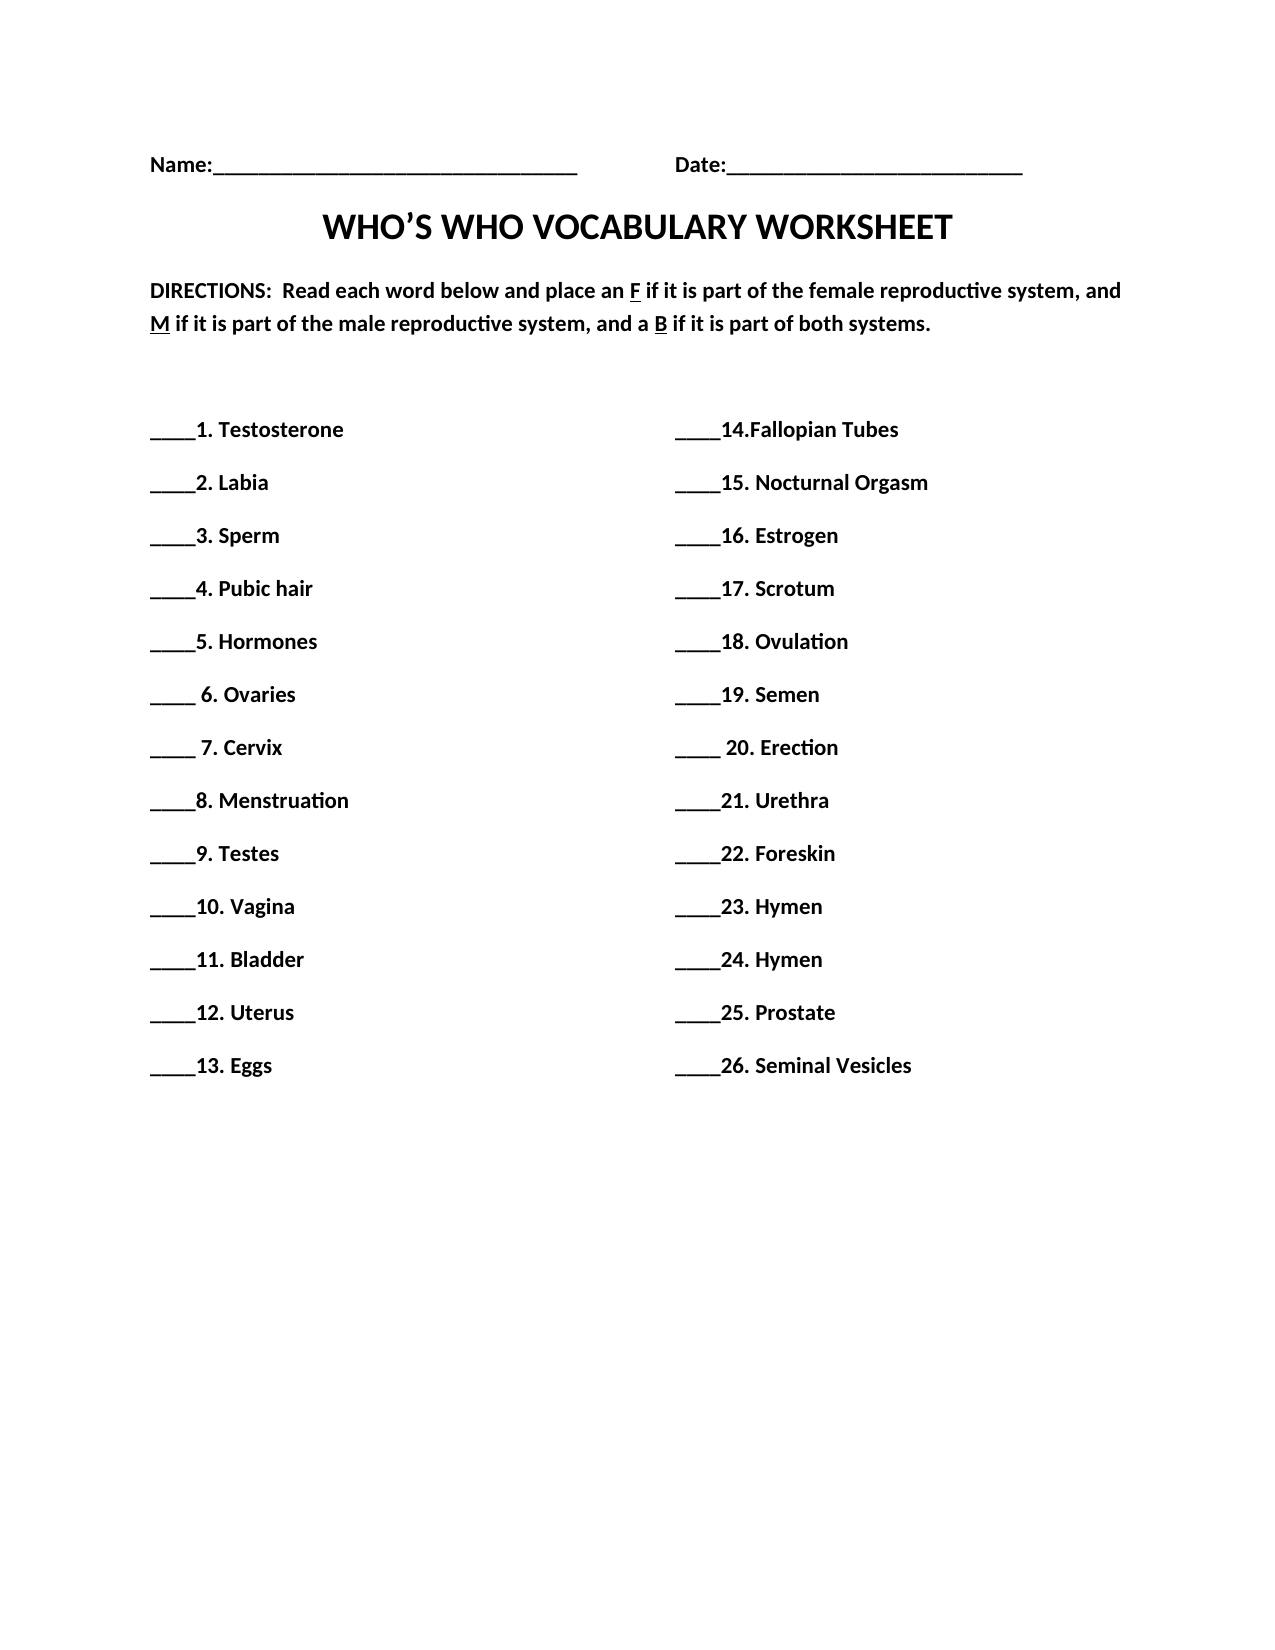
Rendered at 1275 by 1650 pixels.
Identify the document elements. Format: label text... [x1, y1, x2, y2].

text ____25. Prostate [675, 998, 1125, 1026]
text ____1. Testosterone [150, 415, 600, 443]
text WHO’S WHO VOCABULARY WORKSHEET [150, 203, 1125, 249]
text ____ 7. Cervix [150, 733, 600, 761]
text ____16. Estrogen [675, 521, 1125, 549]
text ____8. Menstruation [150, 786, 600, 814]
text ____19. Semen [675, 680, 1125, 708]
text ____2. Labia [150, 468, 600, 496]
text ____10. Vagina [150, 892, 600, 920]
text ____14.Fallopian Tubes [675, 415, 1125, 443]
text ____12. Uterus [150, 998, 600, 1026]
text ____9. Testes [150, 839, 600, 867]
text ____11. Bladder [150, 945, 600, 973]
text ____17. Scrotum [675, 574, 1125, 602]
text ____22. Foreskin [675, 839, 1125, 867]
text ____13. Eggs [150, 1051, 600, 1079]
text ____3. Sperm [150, 521, 600, 549]
text ____ 6. Ovaries [150, 680, 600, 708]
text ____15. Nocturnal Orgasm [675, 468, 1125, 496]
text ____4. Pubic hair [150, 574, 600, 602]
text ____23. Hymen [675, 892, 1125, 920]
text ____26. Seminal Vesicles [675, 1051, 1125, 1079]
text ____5. Hormones [150, 627, 600, 655]
text ____21. Urethra [675, 786, 1125, 814]
text Name:________________________________ Date:__________________________ [150, 150, 1125, 178]
text ____ 20. Erection [675, 733, 1125, 761]
text ____18. Ovulation [675, 627, 1125, 655]
text ____24. Hymen [675, 945, 1125, 973]
text DIRECTIONS: Read each word below and place an F if it is part of the female reproductive system, and M if it is part of the male reproductive system, and a B if it is part of both systems. [150, 277, 1125, 337]
